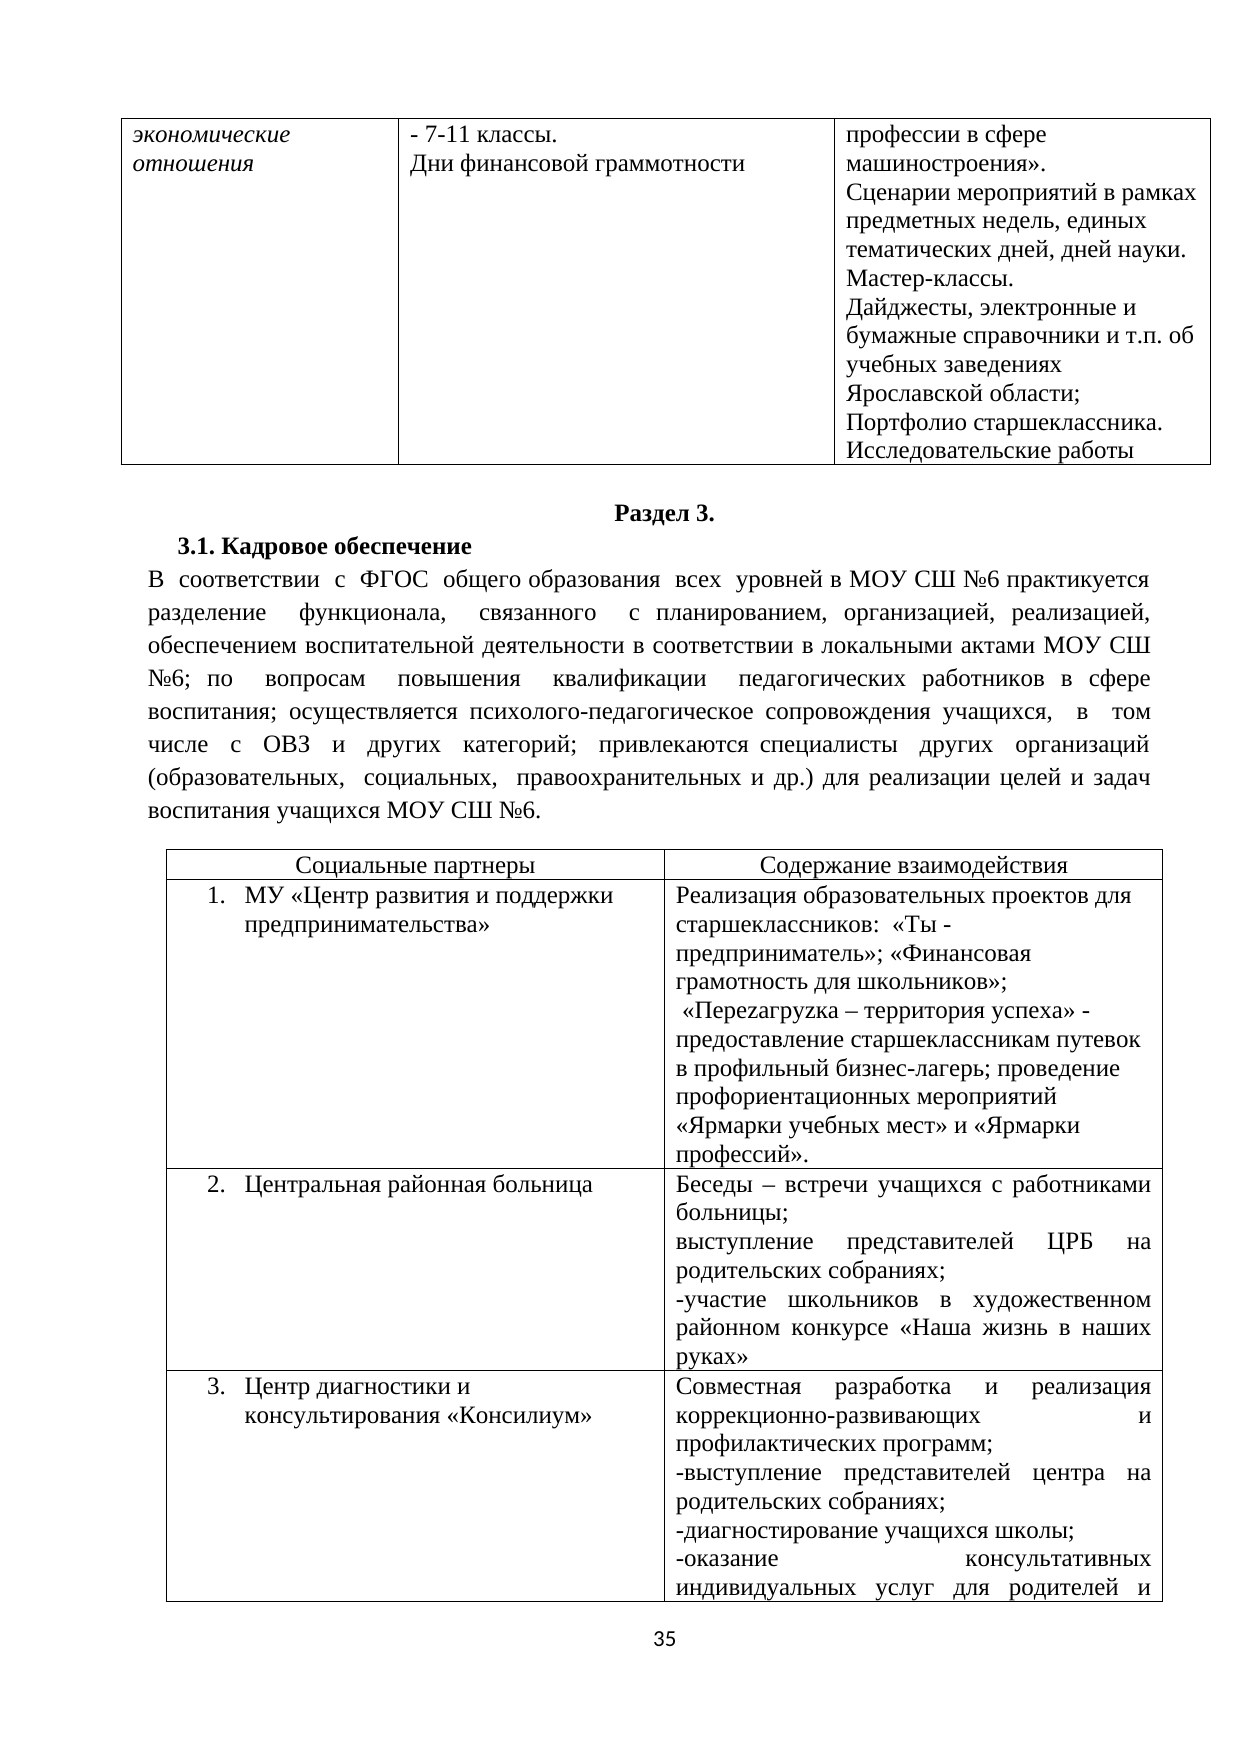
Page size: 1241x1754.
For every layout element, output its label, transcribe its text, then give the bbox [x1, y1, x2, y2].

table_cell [399, 119, 834, 464]
table_cell Беседы – встречи учащихся с работниками больницы; выступление представителей ЦРБ на родительских собраниях; -участие школьников в художественном районном конкурсе «Наша жизнь в наших руках» [665, 1169, 1162, 1370]
table_header Социальные партнеры [167, 850, 664, 879]
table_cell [167, 1371, 664, 1601]
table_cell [835, 119, 1210, 464]
table_cell МУ «Центр развития и поддержки предпринимательства» [167, 880, 664, 1168]
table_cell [665, 1371, 1162, 1601]
list 3.1. Кадровое обеспечение [177, 531, 1152, 560]
list Раздел 3. [177, 498, 1152, 527]
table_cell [122, 119, 398, 464]
table_header Содержание взаимодействия [665, 850, 1162, 879]
list В соответствии с ФГОС общего образования всех уровней в МОУ СШ №6 практикуется разделение функционала, связанного с планированием, организацией, реализацией, обеспечением воспитательной деятельности в соответствии в локальными актами МОУ СШ №6; по вопросам повышения квалификации педагогических работников в сфере воспитания; осуществляется психолого-педагогическое сопровождения учащихся, в том числе с ОВЗ и других категорий; привлекаются специалисты других организаций (образовательных, социальных, правоохранительных и др.) для реализации целей и задач воспитания учащихся МОУ СШ №6. [148, 564, 1152, 824]
table_cell Реализация образовательных проектов для старшеклассников: «Ты - предприниматель»; «Финансовая грамотность для школьников»; «Переzагруzка – территория успеха» - предоставление старшеклассникам путевок в профильный бизнес-лагерь; проведение профориентационных мероприятий «Ярмарки учебных мест» и «Ярмарки профессий». [665, 880, 1162, 1168]
table_cell Центральная районная больница [167, 1169, 664, 1370]
